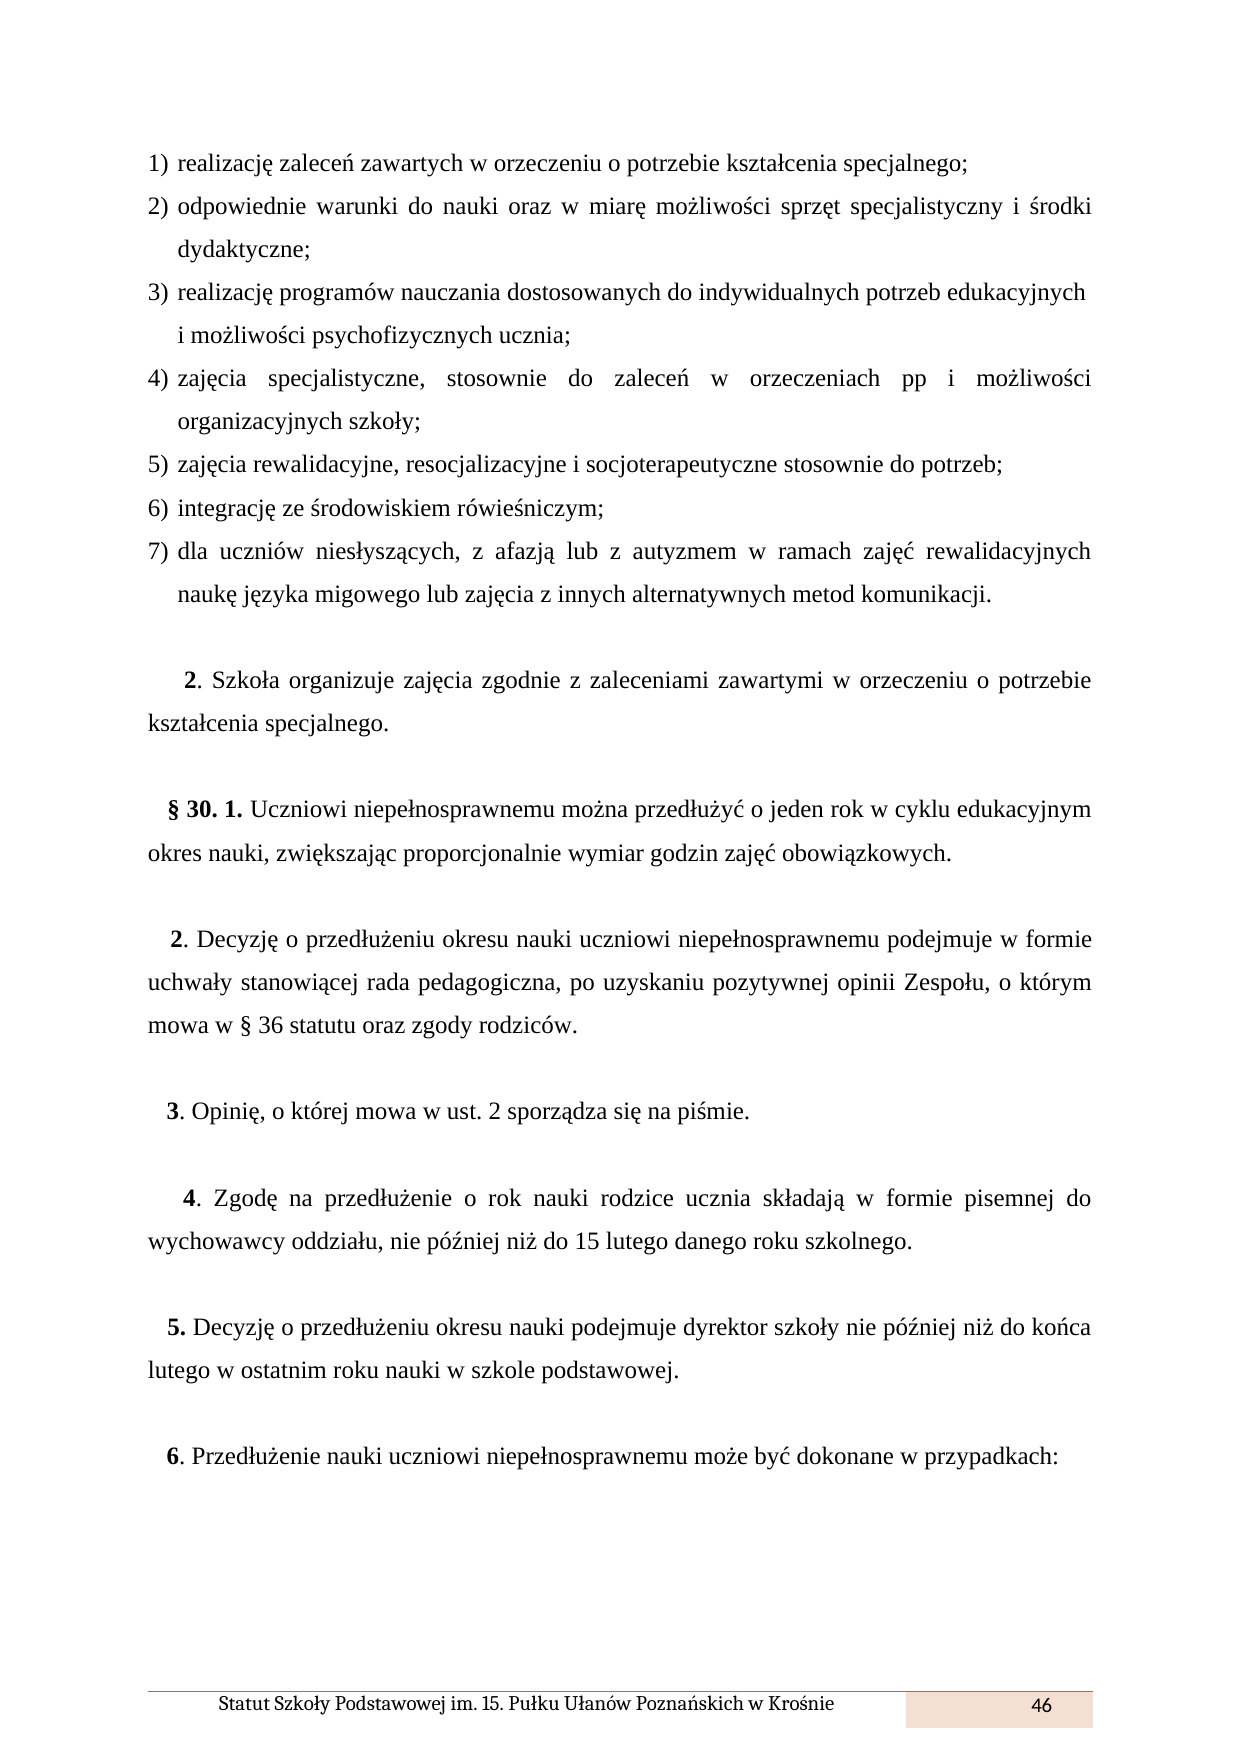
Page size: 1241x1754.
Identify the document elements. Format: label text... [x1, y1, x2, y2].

text 4. Zgodę na przedłużenie o rok nauki rodzice ucznia składają w formie pisemnej do wychowawcy oddziału, nie później niż do 15 lutego danego roku szkolnego. [148, 1183, 1093, 1254]
list odpowiednie warunki do nauki oraz w miarę możliwości sprzęt specjalistyczny i środki dydaktyczne; [148, 191, 1093, 263]
list integrację ze środowiskiem rówieśniczym; [148, 493, 1093, 521]
text 2. Decyzję o przedłużeniu okresu nauki uczniowi niepełnosprawnemu podejmuje w formie uchwały stanowiącej rada pedagogiczna, po uzyskaniu pozytywnej opinii Zespołu, o którym mowa w § 36 statutu oraz zgody rodziców. [148, 924, 1093, 1039]
list zajęcia rewalidacyjne, resocjalizacyjne i socjoterapeutyczne stosownie do potrzeb; [148, 449, 1093, 478]
list dla uczniów niesłyszących, z afazją lub z autyzmem w ramach zajęć rewalidacyjnych naukę języka migowego lub zajęcia z innych alternatywnych metod komunikacji. [148, 536, 1093, 608]
text § 30. 1. Uczniowi niepełnosprawnemu można przedłużyć o jeden rok w cyklu edukacyjnym okres nauki, zwiększając proporcjonalnie wymiar godzin zajęć obowiązkowych. [148, 794, 1093, 866]
list realizację zaleceń zawartych w orzeczeniu o potrzebie kształcenia specjalnego; [148, 148, 1093, 176]
text 2. Szkoła organizuje zajęcia zgodnie z zaleceniami zawartymi w orzeczeniu o potrzebie kształcenia specjalnego. [148, 665, 1093, 737]
list zajęcia specjalistyczne, stosownie do zaleceń w orzeczeniach pp i możliwości organizacyjnych szkoły; [148, 363, 1093, 435]
text 5. Decyzję o przedłużeniu okresu nauki podejmuje dyrektor szkoły nie później niż do końca lutego w ostatnim roku nauki w szkole podstawowej. [148, 1312, 1093, 1384]
list realizację programów nauczania dostosowanych do indywidualnych potrzeb edukacyjnych i możliwości psychofizycznych ucznia; [148, 277, 1093, 349]
text 6. Przedłużenie nauki uczniowi niepełnosprawnemu może być dokonane w przypadkach: [148, 1441, 1093, 1470]
text 3. Opinię, o której mowa w ust. 2 sporządza się na piśmie. [148, 1096, 1093, 1125]
